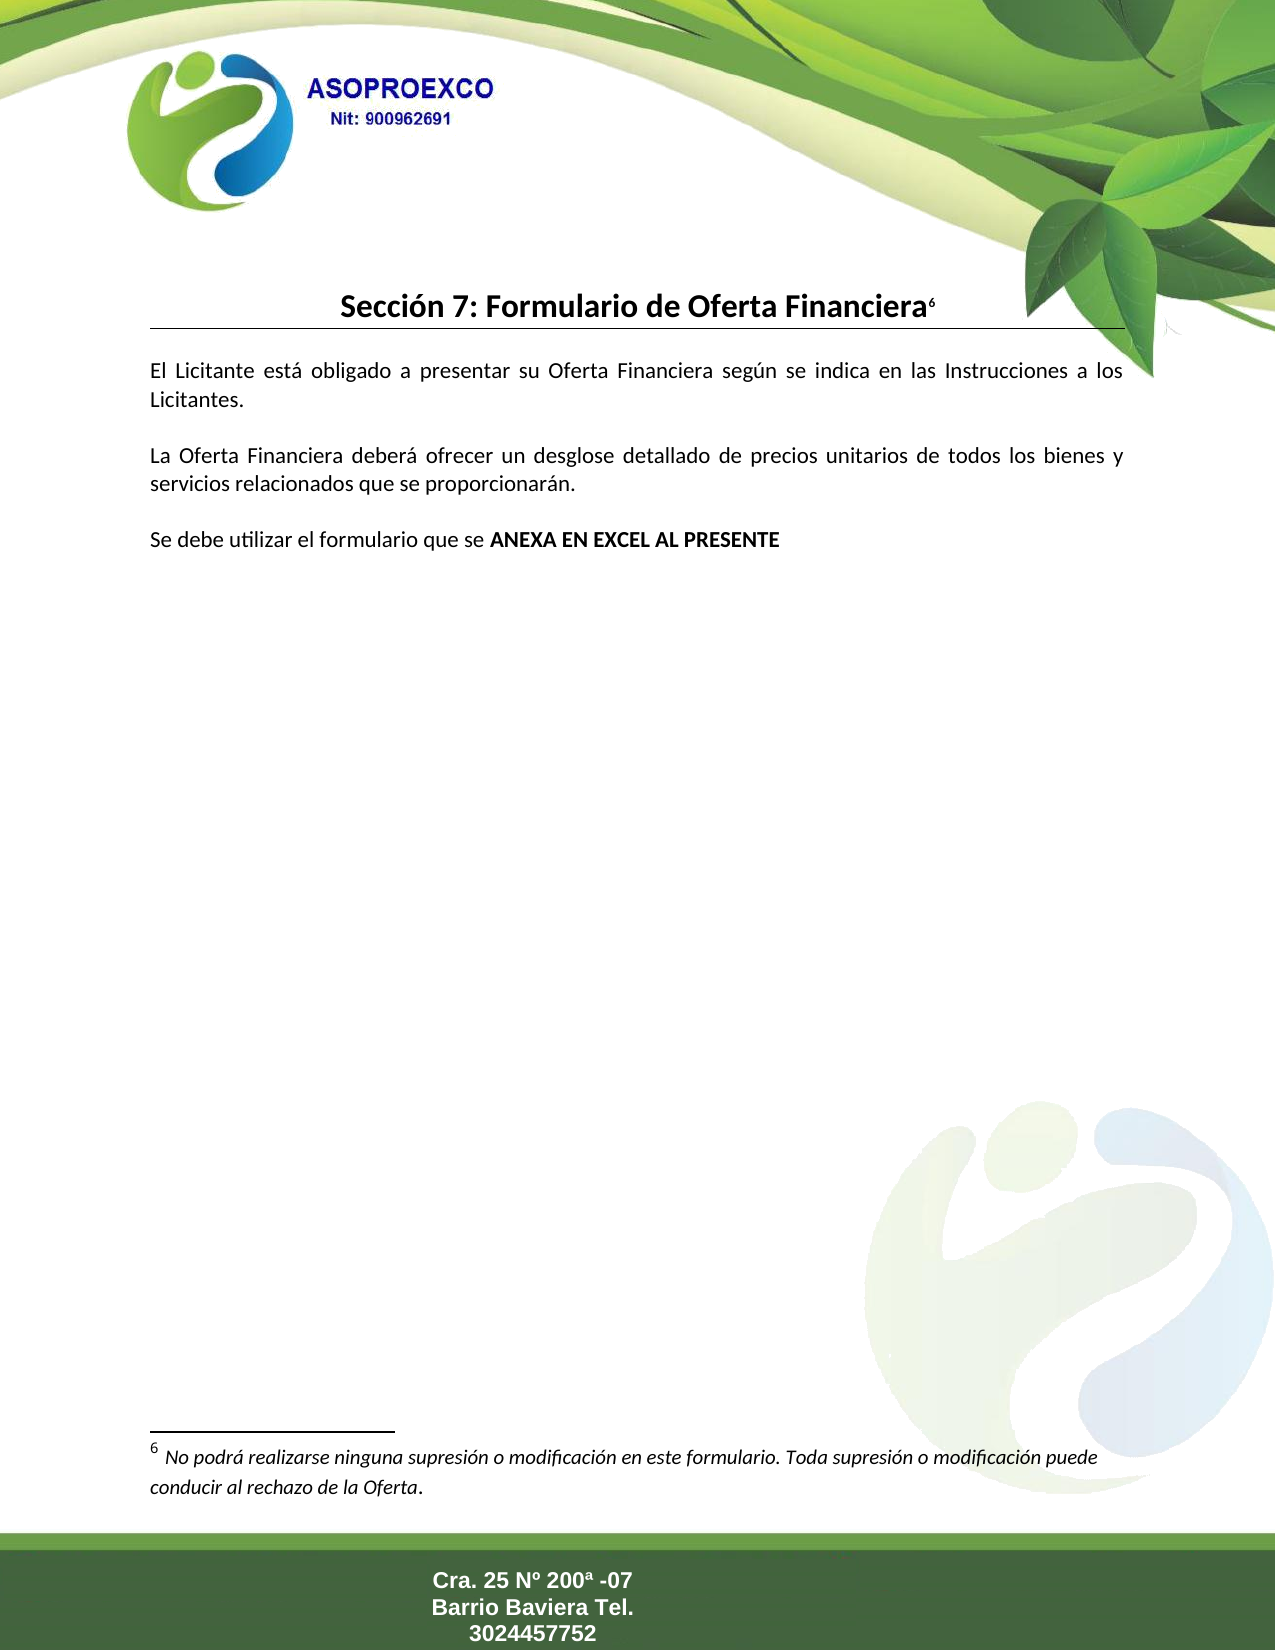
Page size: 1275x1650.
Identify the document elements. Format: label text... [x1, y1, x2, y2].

text El Licitante está obligado a presentar su Oferta Financiera según se indica en las Instrucciones a los Licitantes. La Oferta Financiera deberá ofrecer un desglose detallado de precios unitarios de todos los bienes y servicios relacionados que se proporcionarán. [150, 357, 1125, 497]
picture [0, 0, 1275, 1650]
text Se debe utilizar el formulario que se ANEXA EN EXCEL AL PRESENTE [150, 497, 1125, 553]
text Sección 7: Formulario de Oferta Financiera [150, 285, 1125, 328]
